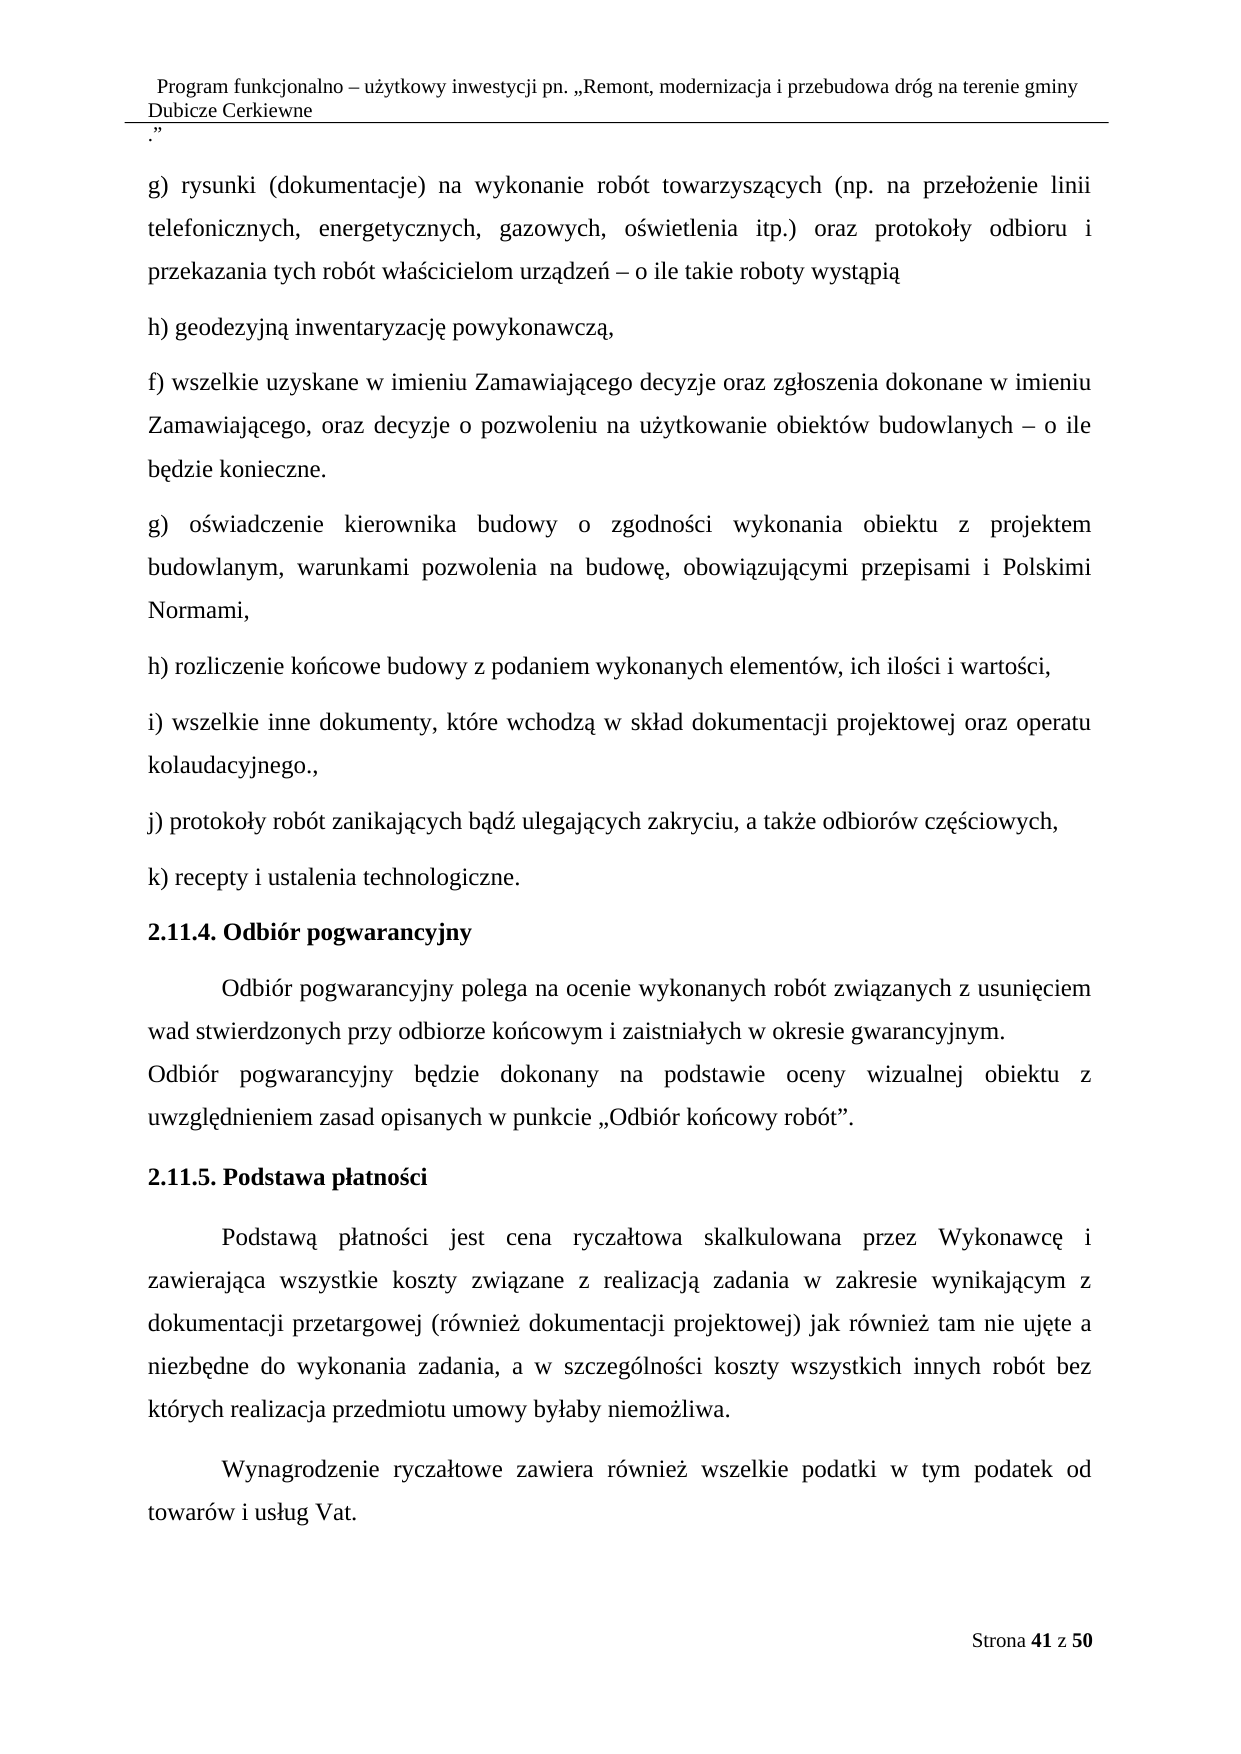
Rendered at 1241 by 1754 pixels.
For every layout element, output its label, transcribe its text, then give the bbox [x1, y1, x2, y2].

text f) wszelkie uzyskane w imieniu Zamawiającego decyzje oraz zgłoszenia dokonane w imieniu Zamawiającego, oraz decyzje o pozwoleniu na użytkowanie obiektów budowlanych – o ile będzie konieczne. [148, 367, 1092, 482]
text 2.11.4. Odbiór pogwarancyjny [148, 917, 1092, 946]
text Wynagrodzenie ryczałtowe zawiera również wszelkie podatki w tym podatek od towarów i usług Vat. [148, 1454, 1092, 1526]
text i) wszelkie inne dokumenty, które wchodzą w skład dokumentacji projektowej oraz operatu kolaudacyjnego., [148, 707, 1092, 779]
text j) protokoły robót zanikających bądź ulegających zakryciu, a także odbiorów częściowych, [148, 806, 1092, 835]
text k) recepty i ustalenia technologiczne. [148, 862, 1092, 890]
text 2.11.5. Podstawa płatności [148, 1162, 1092, 1191]
text g) oświadczenie kierownika budowy o zgodności wykonania obiektu z projektem budowlanym, warunkami pozwolenia na budowę, obowiązującymi przepisami i Polskimi Normami, [148, 509, 1092, 624]
text g) rysunki (dokumentacje) na wykonanie robót towarzyszących (np. na przełożenie linii telefonicznych, energetycznych, gazowych, oświetlenia itp.) oraz protokoły odbioru i przekazania tych robót właścicielom urządzeń – o ile takie roboty wystąpią [148, 170, 1092, 285]
text h) geodezyjną inwentaryzację powykonawczą, [148, 312, 1092, 341]
text Odbiór pogwarancyjny polega na ocenie wykonanych robót związanych z usunięciem wad stwierdzonych przy odbiorze końcowym i zaistniałych w okresie gwarancyjnym. [148, 973, 1092, 1045]
text Podstawą płatności jest cena ryczałtowa skalkulowana przez Wykonawcę i zawierająca wszystkie koszty związane z realizacją zadania w zakresie wynikającym z dokumentacji przetargowej (również dokumentacji projektowej) jak również tam nie ujęte a niezbędne do wykonania zadania, a w szczególności koszty wszystkich innych robót bez których realizacja przedmiotu umowy byłaby niemożliwa. [148, 1222, 1092, 1423]
text h) rozliczenie końcowe budowy z podaniem wykonanych elementów, ich ilości i wartości, [148, 651, 1092, 680]
text Odbiór pogwarancyjny będzie dokonany na podstawie oceny wizualnej obiektu z uwzględnieniem zasad opisanych w punkcie „Odbiór końcowy robót”. [148, 1059, 1092, 1131]
